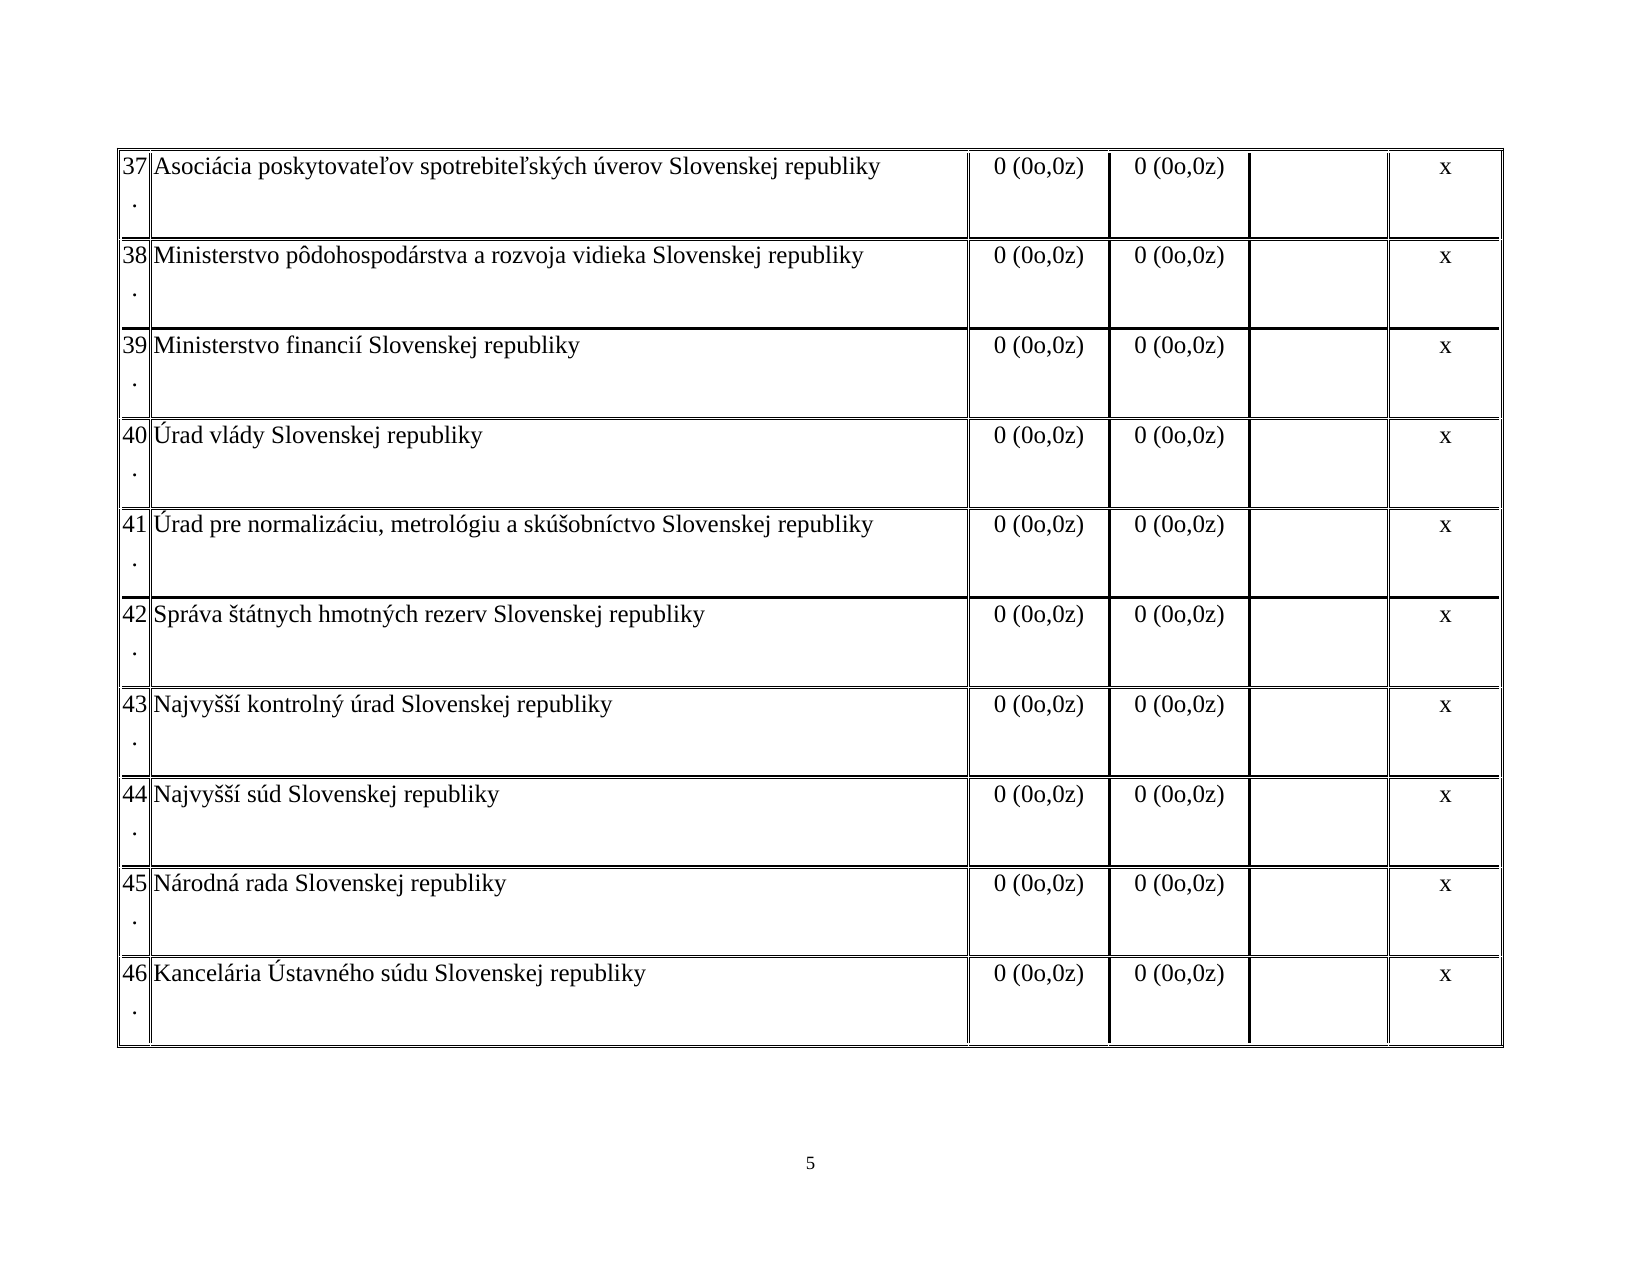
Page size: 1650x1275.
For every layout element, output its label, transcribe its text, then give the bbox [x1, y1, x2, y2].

table_cell 39. [120, 327, 149, 417]
table_cell [1251, 869, 1387, 955]
table_cell [1251, 599, 1387, 686]
table_cell Kancelária Ústavného súdu Slovenskej republiky [151, 958, 969, 1044]
table_cell 43. [118, 686, 151, 775]
table_cell 0 (0o,0z) [970, 330, 1108, 417]
table_cell [1251, 689, 1387, 775]
table_cell Asociácia poskytovateľov spotrebiteľských úverov Slovenskej republiky [151, 151, 969, 237]
table_cell 0 (0o,0z) [1111, 689, 1248, 775]
table_cell 0 (0o,0z) [970, 689, 1108, 775]
table_cell Ministerstvo financií Slovenskej republiky [152, 330, 967, 417]
table_cell Úrad vlády Slovenskej republiky [152, 420, 967, 506]
table_cell [1249, 958, 1388, 1044]
table_cell 38. [120, 237, 149, 327]
table_cell 0 (0o,0z) [969, 149, 1109, 237]
table_cell x [1389, 417, 1502, 506]
table_cell 44. [120, 775, 149, 865]
table_cell 45. [120, 865, 149, 955]
table_cell 40. [118, 417, 151, 506]
table_cell Ministerstvo pôdohospodárstva a rozvoja vidieka Slovenskej republiky [152, 241, 967, 327]
table_cell [1251, 779, 1387, 865]
table_cell x [1390, 775, 1501, 865]
table_cell [1251, 241, 1387, 327]
table_cell 41. [120, 506, 149, 596]
table_cell [1249, 151, 1388, 237]
table_cell 42. [120, 596, 149, 686]
table_cell x [1389, 686, 1502, 775]
table_cell 0 (0o,0z) [970, 241, 1108, 327]
table_cell 0 (0o,0z) [1111, 330, 1248, 417]
table_cell [1251, 420, 1387, 506]
table_cell x [1390, 506, 1501, 596]
table_cell Najvyšší súd Slovenskej republiky [152, 779, 967, 865]
table_cell x [1389, 955, 1502, 1044]
table_cell 37. [120, 151, 151, 237]
table_cell x [1390, 327, 1501, 417]
table_cell 0 (0o,0z) [1109, 151, 1249, 237]
table_cell Úrad pre normalizáciu, metrológiu a skúšobníctvo Slovenskej republiky [152, 510, 967, 596]
table_cell Správa štátnych hmotných rezerv Slovenskej republiky [152, 599, 967, 686]
table_cell 46. [118, 955, 151, 1044]
table_cell 0 (0o,0z) [1111, 779, 1248, 865]
table_cell 0 (0o,0z) [970, 779, 1108, 865]
table_cell x [1389, 151, 1501, 237]
table_cell x [1390, 865, 1501, 955]
table_cell [1251, 330, 1387, 417]
table_cell Národná rada Slovenskej republiky [152, 869, 967, 955]
table_cell 0 (0o,0z) [1111, 241, 1248, 327]
table_cell [1251, 510, 1387, 596]
table_cell x [1390, 237, 1501, 327]
table_cell 0 (0o,0z) [970, 420, 1108, 506]
table_cell 0 (0o,0z) [1111, 599, 1248, 686]
table_cell Najvyšší kontrolný úrad Slovenskej republiky [152, 689, 967, 775]
table_cell 0 (0o,0z) [969, 958, 1109, 1044]
table_cell 0 (0o,0z) [970, 510, 1108, 596]
table_cell 0 (0o,0z) [970, 599, 1108, 686]
table_cell x [1390, 596, 1501, 686]
table_cell 0 (0o,0z) [1111, 869, 1248, 955]
table_cell 0 (0o,0z) [970, 869, 1108, 955]
table_cell 0 (0o,0z) [1109, 958, 1249, 1044]
table_cell 0 (0o,0z) [1111, 510, 1248, 596]
table_cell 0 (0o,0z) [1111, 420, 1248, 506]
